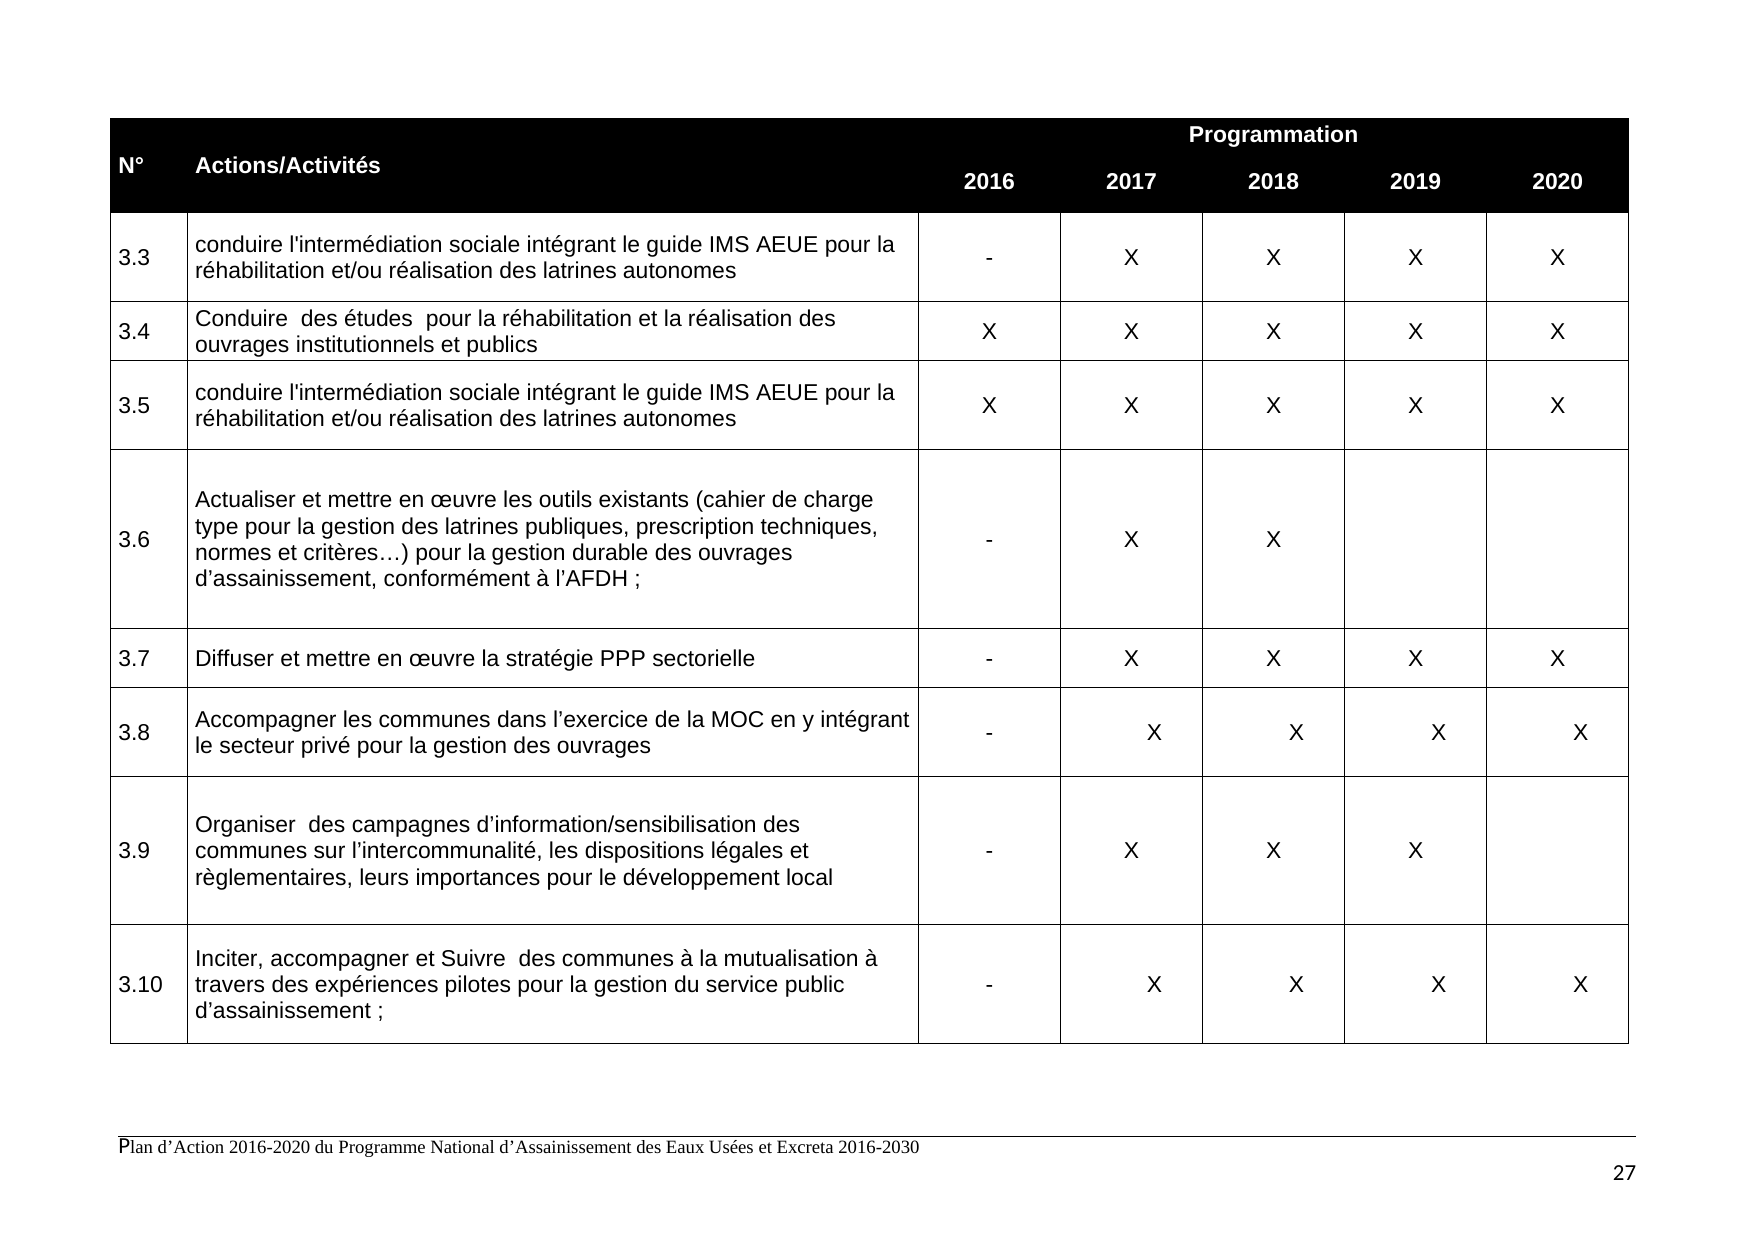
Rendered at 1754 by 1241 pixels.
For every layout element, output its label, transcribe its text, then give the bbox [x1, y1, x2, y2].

table_cell Organiser des campagnes d’information/sensibilisation des communes sur l’intercommunalité, les dispositions légales et règlementaires, leurs importances pour le développement local [188, 777, 918, 924]
table_cell - [919, 925, 1060, 1043]
table_cell - [919, 688, 1060, 776]
table_cell 3.3 [111, 213, 187, 301]
table_cell X [1203, 302, 1344, 360]
table_cell X [1345, 361, 1486, 449]
table_cell [1487, 450, 1628, 627]
table_cell X [1487, 629, 1628, 687]
table_cell [1345, 450, 1486, 627]
table_cell 3.7 [111, 629, 187, 687]
table_cell 2020 [1487, 150, 1628, 212]
table_cell X [1061, 302, 1202, 360]
table_cell - [919, 450, 1060, 627]
table_cell 3.9 [111, 777, 187, 924]
table_cell 2019 [1345, 150, 1486, 212]
table_cell 2018 [1203, 150, 1344, 212]
table_header Actions/Activités [188, 119, 918, 212]
table_cell X [1487, 688, 1628, 776]
table_cell 3.10 [111, 925, 187, 1043]
table_cell X [1345, 213, 1486, 301]
table_cell X [919, 302, 1060, 360]
table_cell X [1487, 925, 1628, 1043]
table_cell X [1487, 213, 1628, 301]
table_cell X [1061, 688, 1202, 776]
table_cell X [1345, 688, 1486, 776]
table_cell 3.6 [111, 450, 187, 627]
table_cell Actualiser et mettre en œuvre les outils existants (cahier de charge type pour la gestion des latrines publiques, prescription techniques, normes et critères…) pour la gestion durable des ouvrages d’assainissement, conformément à l’AFDH ; [188, 450, 918, 627]
table_cell 2017 [1061, 150, 1202, 212]
table_cell X [1061, 629, 1202, 687]
table_cell Diffuser et mettre en œuvre la stratégie PPP sectorielle [188, 629, 918, 687]
table_cell X [1345, 302, 1486, 360]
table_cell X [1345, 777, 1486, 924]
table_cell X [1345, 925, 1486, 1043]
table_cell X [1487, 361, 1628, 449]
table_cell conduire l'intermédiation sociale intégrant le guide IMS AEUE pour la réhabilitation et/ou réalisation des latrines autonomes [188, 213, 918, 301]
table_cell - [919, 629, 1060, 687]
table_cell Conduire des études pour la réhabilitation et la réalisation des ouvrages institutionnels et publics [188, 302, 918, 360]
table_cell X [1203, 925, 1344, 1043]
table_cell X [1061, 361, 1202, 449]
table_cell 3.5 [111, 361, 187, 449]
table_cell 3.8 [111, 688, 187, 776]
table_header Programmation [919, 119, 1628, 149]
table_cell X [919, 361, 1060, 449]
table_cell 3.4 [111, 302, 187, 360]
table_cell [1487, 777, 1628, 924]
table_cell X [1203, 361, 1344, 449]
table_cell X [1203, 629, 1344, 687]
table_cell Accompagner les communes dans l’exercice de la MOC en y intégrant le secteur privé pour la gestion des ouvrages [188, 688, 918, 776]
table_cell 2016 [919, 150, 1060, 212]
table_cell X [1061, 777, 1202, 924]
table_cell X [1203, 777, 1344, 924]
table_cell X [1203, 688, 1344, 776]
table_cell X [1487, 302, 1628, 360]
table_cell X [1061, 925, 1202, 1043]
table_cell X [1061, 450, 1202, 627]
table_cell - [919, 213, 1060, 301]
table_cell Inciter, accompagner et Suivre des communes à la mutualisation à travers des expériences pilotes pour la gestion du service public d’assainissement ; [188, 925, 918, 1043]
table_header N° [111, 119, 187, 212]
table_cell X [1345, 629, 1486, 687]
table_cell X [1203, 450, 1344, 627]
table_cell X [1061, 213, 1202, 301]
table_cell conduire l'intermédiation sociale intégrant le guide IMS AEUE pour la réhabilitation et/ou réalisation des latrines autonomes [188, 361, 918, 449]
table_cell X [1203, 213, 1344, 301]
table_cell - [919, 777, 1060, 924]
